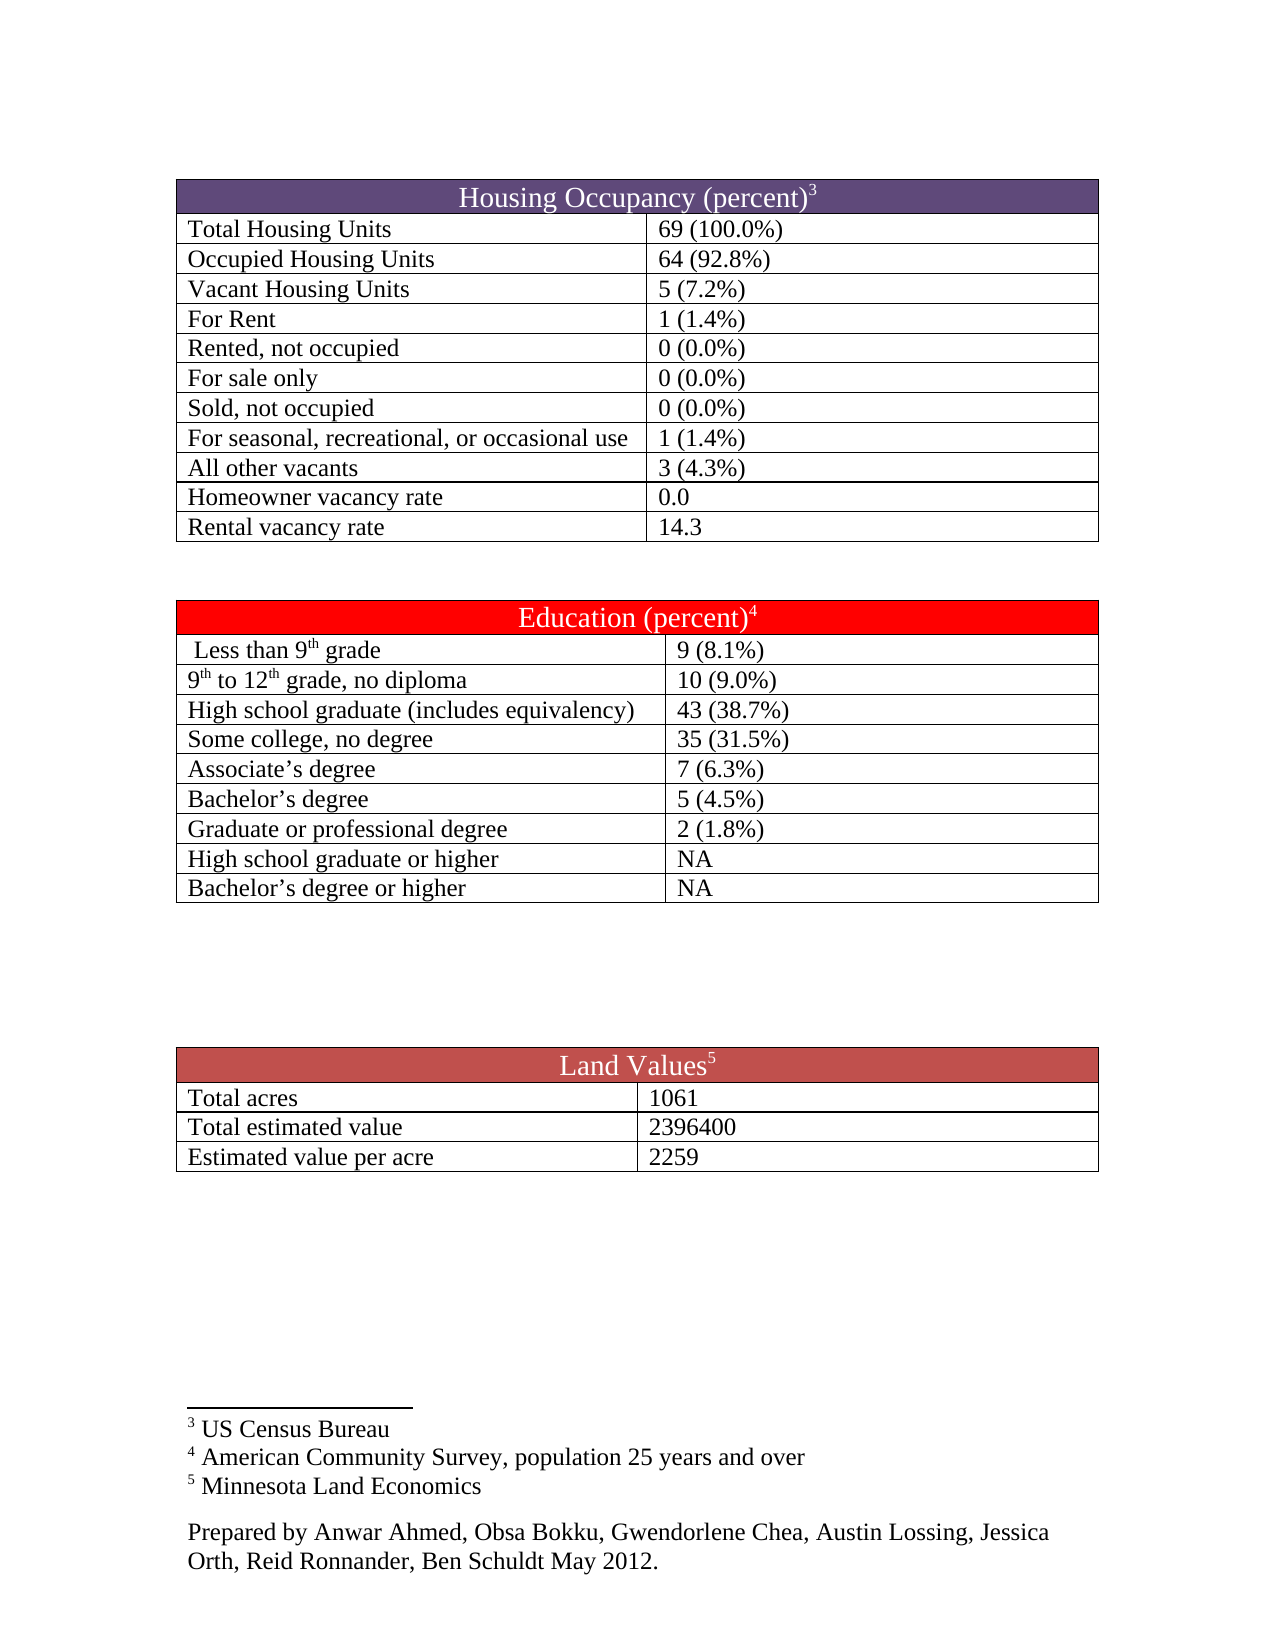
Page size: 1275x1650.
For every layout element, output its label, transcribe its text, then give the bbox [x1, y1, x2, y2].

table_cell NA [666, 874, 1098, 902]
table_cell Rented, not occupied [177, 334, 646, 362]
table_cell 10 (9.0%) [666, 665, 1098, 694]
table_cell 0 (0.0%) [647, 334, 1098, 362]
table_cell 9th to 12th grade, no diploma [177, 665, 665, 694]
table_cell Less than 9th grade [177, 635, 665, 664]
table_cell 2396400 [638, 1113, 1098, 1141]
table_cell 7 (6.3%) [666, 754, 1098, 783]
table_cell 3 (4.3%) [647, 453, 1098, 481]
table_cell Bachelor’s degree or higher [177, 874, 665, 902]
table_cell 1061 [638, 1083, 1098, 1111]
table_cell 1 (1.4%) [647, 304, 1098, 332]
table_cell 1 (1.4%) [647, 423, 1098, 452]
table_cell All other vacants [177, 453, 646, 481]
table_cell 14.3 [647, 512, 1098, 541]
table_cell For sale only [177, 363, 646, 392]
table_cell NA [666, 844, 1098, 872]
table_cell 0 (0.0%) [647, 363, 1098, 392]
table_cell Vacant Housing Units [177, 274, 646, 303]
table_header Education (percent) [177, 601, 1098, 634]
table_cell Homeowner vacancy rate [177, 483, 646, 511]
table_cell 5 (4.5%) [666, 784, 1098, 813]
table_cell 2 (1.8%) [666, 814, 1098, 843]
table_cell Total Housing Units [177, 214, 646, 243]
table_header Land Values [177, 1048, 1098, 1082]
table_cell High school graduate or higher [177, 844, 665, 872]
table_cell Total acres [177, 1083, 637, 1111]
table_cell Graduate or professional degree [177, 814, 665, 843]
table_cell 64 (92.8%) [647, 244, 1098, 273]
table_cell Associate’s degree [177, 754, 665, 783]
table_cell 5 (7.2%) [647, 274, 1098, 303]
table_cell Total estimated value [177, 1113, 637, 1141]
table_cell 35 (31.5%) [666, 725, 1098, 753]
table_cell High school graduate (includes equivalency) [177, 695, 665, 723]
table_cell 0 (0.0%) [647, 393, 1098, 422]
table_cell 9 (8.1%) [666, 635, 1098, 664]
table_cell 0.0 [647, 483, 1098, 511]
table_cell Estimated value per acre [177, 1142, 637, 1171]
table_cell Bachelor’s degree [177, 784, 665, 813]
table_cell 43 (38.7%) [666, 695, 1098, 723]
table_cell Sold, not occupied [177, 393, 646, 422]
table_cell 69 (100.0%) [647, 214, 1098, 243]
table_cell Occupied Housing Units [177, 244, 646, 273]
table_header Housing Occupancy (percent) [177, 180, 1098, 213]
table_cell For Rent [177, 304, 646, 332]
table_cell Rental vacancy rate [177, 512, 646, 541]
table_cell Some college, no degree [177, 725, 665, 753]
table_cell 2259 [638, 1142, 1098, 1171]
table_cell For seasonal, recreational, or occasional use [177, 423, 646, 452]
